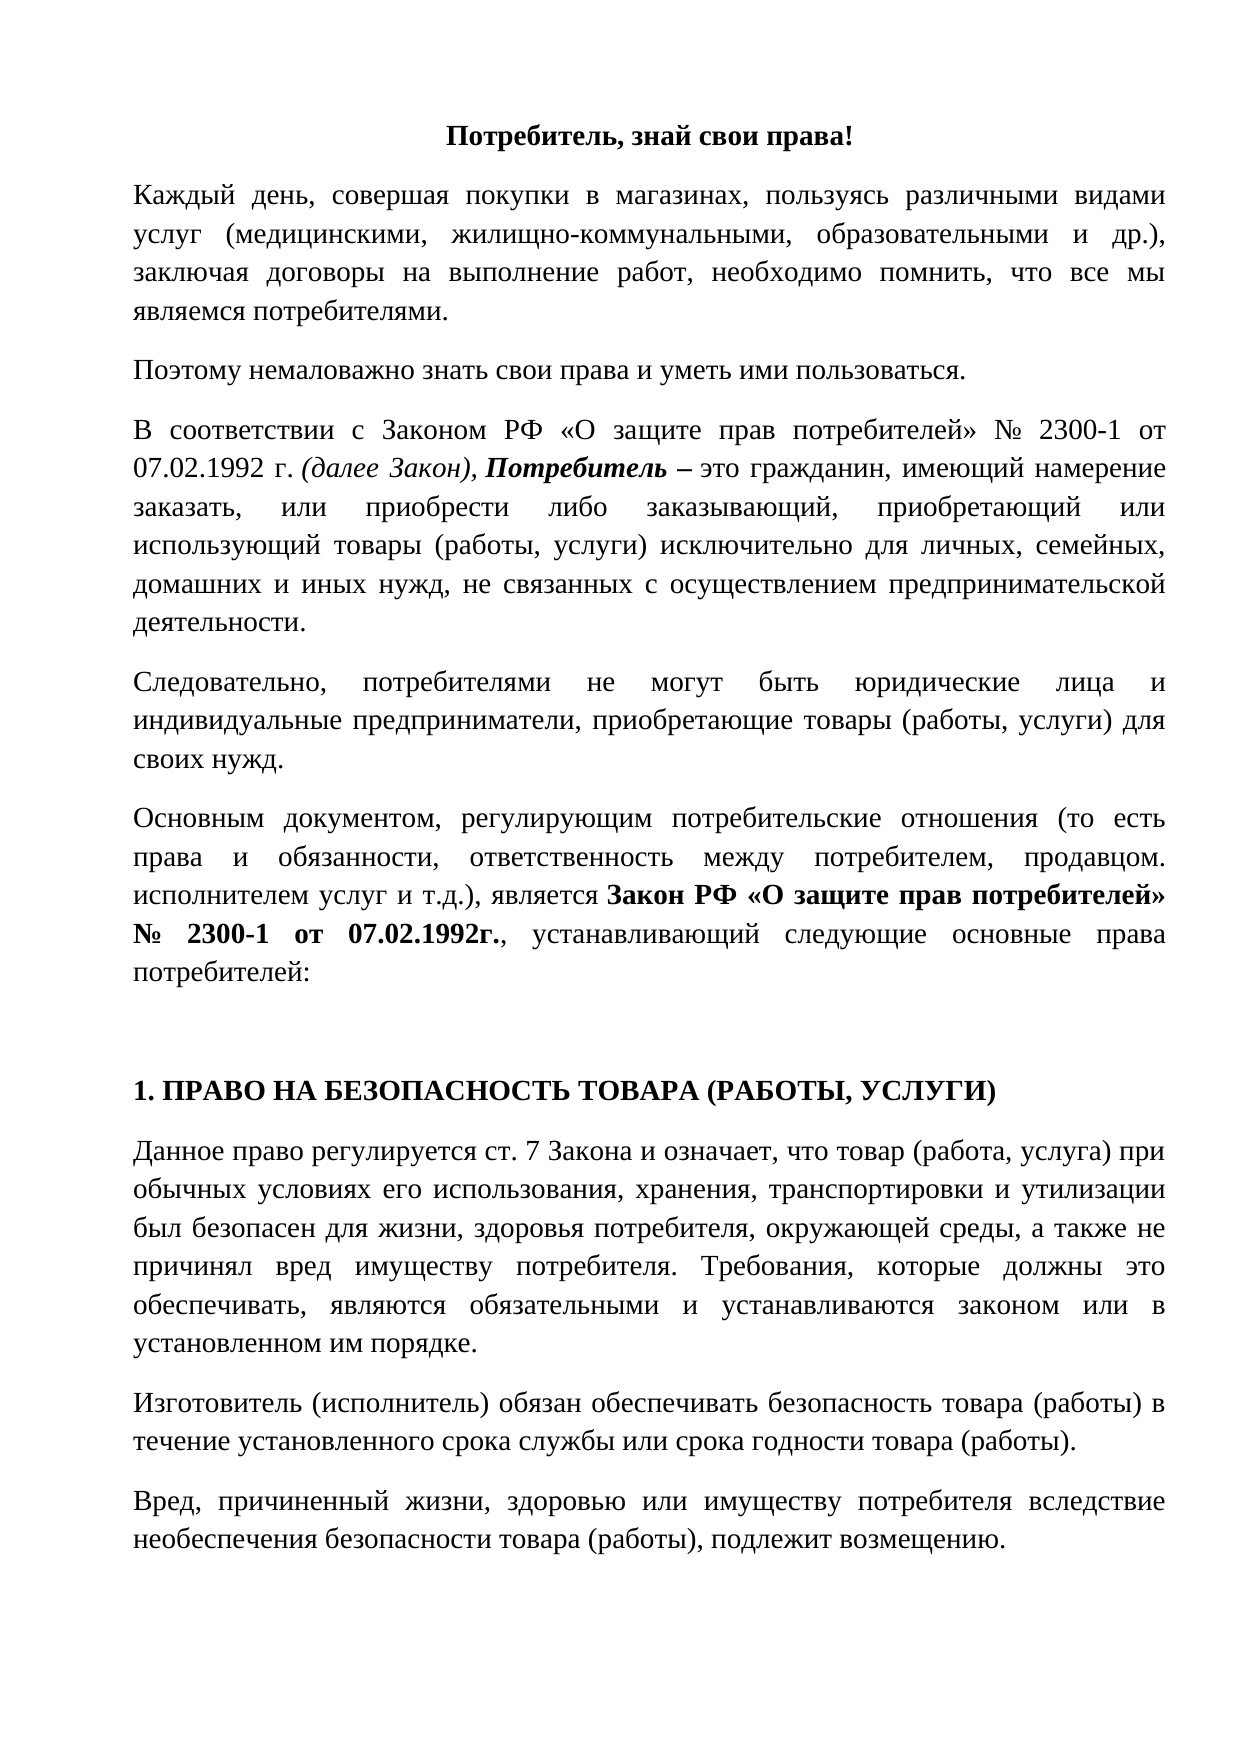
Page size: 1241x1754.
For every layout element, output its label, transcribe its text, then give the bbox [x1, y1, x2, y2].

text Следовательно, потребителями не могут быть юридические лица и индивидуальные предприниматели, приобретающие товары (работы, услуги) для своих нужд. [133, 664, 1167, 774]
text Изготовитель (исполнитель) обязан обеспечивать безопасность товара (работы) в течение установленного срока службы или срока годности товара (работы). [133, 1385, 1167, 1457]
text Основным документом, регулирующим потребительские отношения (то есть права и обязанности, ответственность между потребителем, продавцом. исполнителем услуг и т.д.), является Закон РФ «О защите прав потребителей» № 2300-1 от 07.02.1992г., устанавливающий следующие основные права потребителей: [133, 800, 1167, 988]
text 1. ПРАВО НА БЕЗОПАСНОСТЬ ТОВАРА (РАБОТЫ, УСЛУГИ) [133, 1073, 1167, 1107]
text Вред, причиненный жизни, здоровью или имуществу потребителя вследствие необеспечения безопасности товара (работы), подлежит возмещению. [133, 1483, 1167, 1555]
text Поэтому немаловажно знать свои права и уметь ими пользоваться. [133, 352, 1167, 386]
text В соответствии с Законом РФ «О защите прав потребителей» № 2300-1 от 07.02.1992 г. (далее Закон), Потребитель – это гражданин, имеющий намерение заказать, или приобрести либо заказывающий, приобретающий или использующий товары (работы, услуги) исключительно для личных, семейных, домашних и иных нужд, не связанных с осуществлением предпринимательской деятельности. [133, 412, 1167, 638]
text Данное право регулируется ст. 7 Закона и означает, что товар (работа, услуга) при обычных условиях его использования, хранения, транспортировки и утилизации был безопасен для жизни, здоровья потребителя, окружающей среды, а также не причинял вред имуществу потребителя. Требования, которые должны это обеспечивать, являются обязательными и устанавливаются законом или в установленном им порядке. [133, 1133, 1167, 1359]
text Каждый день, совершая покупки в магазинах, пользуясь различными видами услуг (медицинскими, жилищно-коммунальными, образовательными и др.), заключая договоры на выполнение работ, необходимо помнить, что все мы являемся потребителями. [133, 177, 1167, 327]
text Потребитель, знай свои права! [133, 118, 1167, 152]
